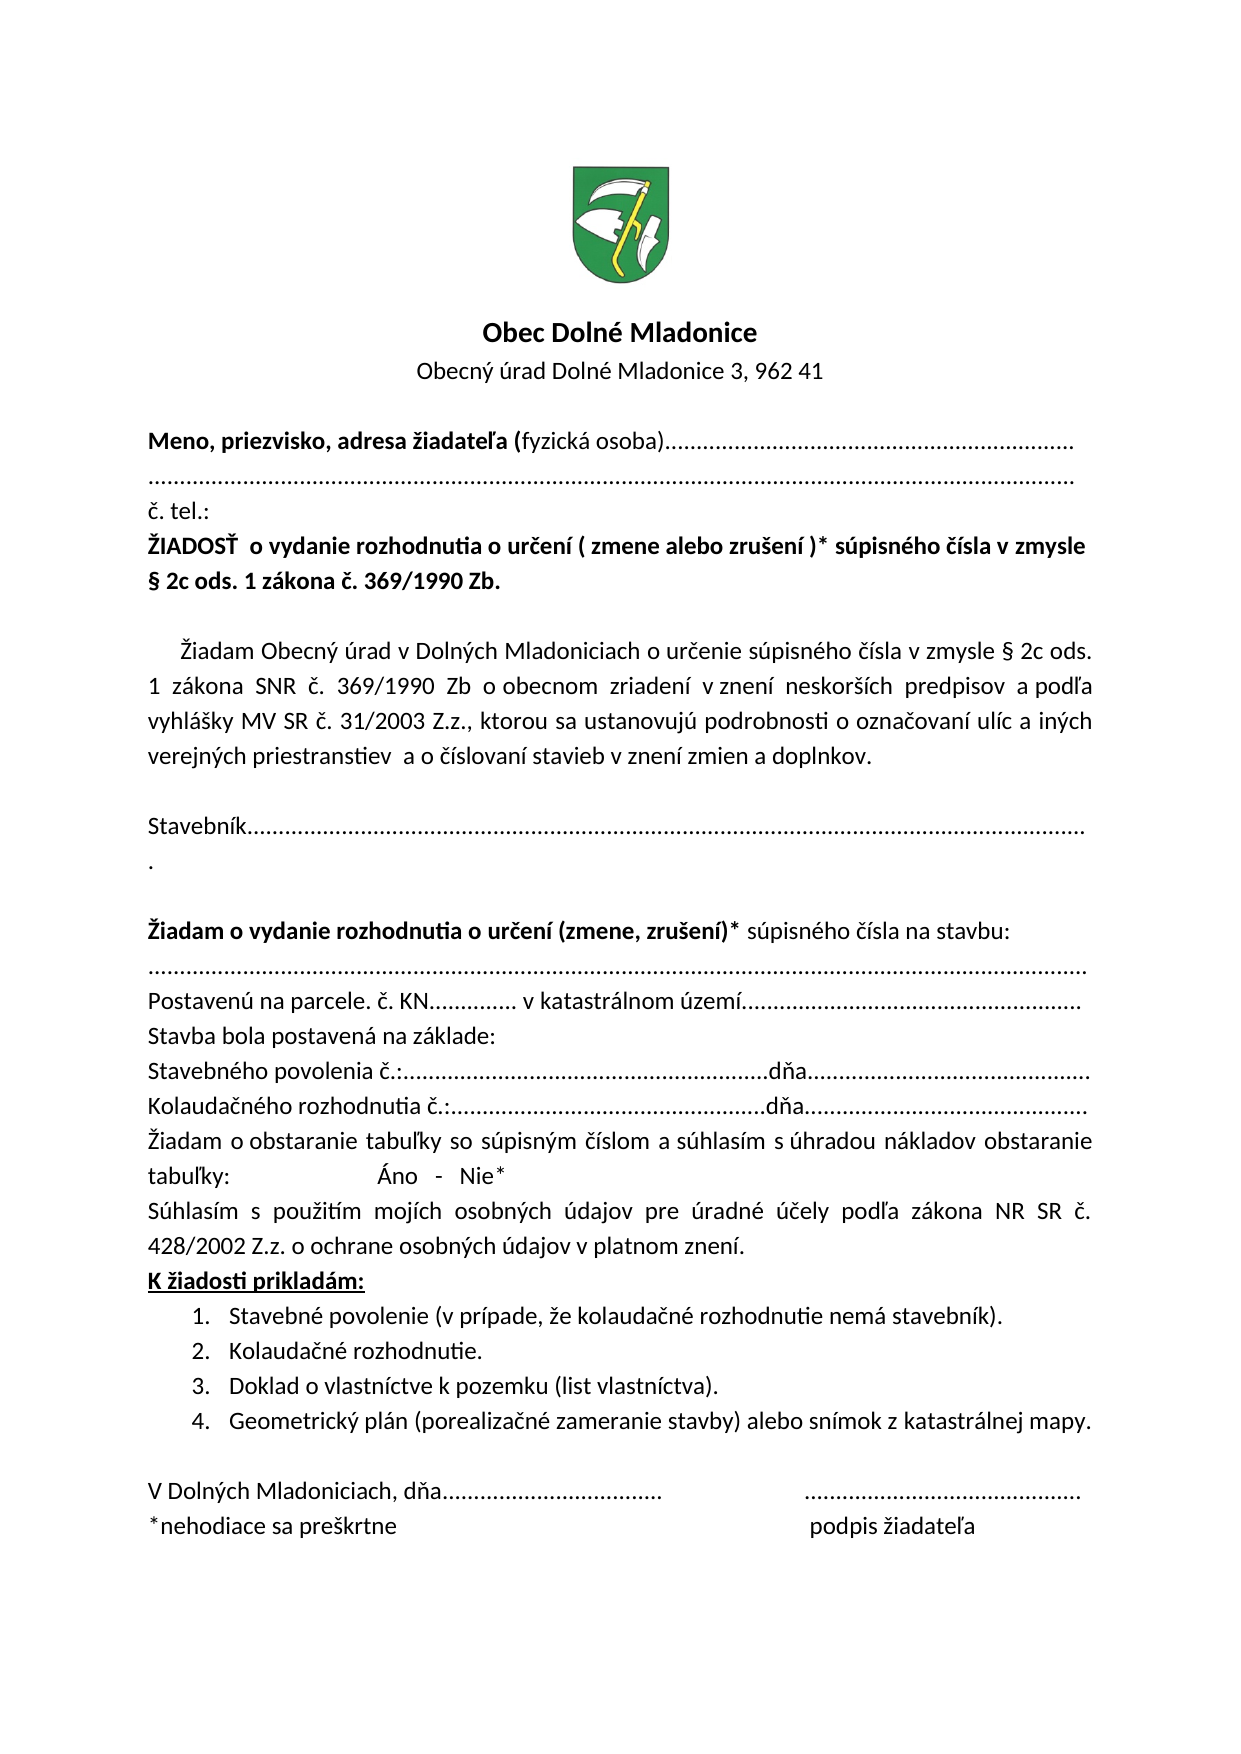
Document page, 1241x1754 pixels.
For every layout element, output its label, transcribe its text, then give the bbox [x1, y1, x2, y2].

text Postavenú na parcele. č. KN.............. v katastrálnom území...................................................... [148, 985, 1093, 1016]
text ................................................................................................................................................... [148, 460, 1093, 491]
text Žiadam o obstaranie tabuľky so súpisným číslom a súhlasím s úhradou nákladov obstaranie tabuľky: Áno - Nie* [148, 1125, 1093, 1191]
list Geometrický plán (porealizačné zameranie stavby) alebo snímok z katastrálnej mapy. [191, 1405, 1093, 1436]
text K žiadosti prikladám: [148, 1265, 1093, 1296]
list Kolaudačné rozhodnutie. [191, 1335, 1093, 1366]
text Obecný úrad Dolné Mladonice 3, 962 41 [148, 355, 1093, 386]
text Kolaudačného rozhodnutia č.:..................................................dňa............................................. [148, 1090, 1093, 1121]
list Stavebné povolenie (v prípade, že kolaudačné rozhodnutie nemá stavebník). [191, 1300, 1093, 1331]
text ..................................................................................................................................................... [148, 950, 1093, 981]
text V Dolných Mladoniciach, dňa................................... ............................................ [148, 1475, 1093, 1506]
text Súhlasím s použitím mojích osobných údajov pre úradné účely podľa zákona NR SR č. 428/2002 Z.z. o ochrane osobných údajov v platnom znení. [148, 1195, 1093, 1261]
text Stavebník...................................................................................................................................... [148, 810, 1093, 876]
text ŽIADOSŤ o vydanie rozhodnutia o určení ( zmene alebo zrušení )* súpisného čísla v zmysle § 2c ods. 1 zákona č. 369/1990 Zb. [148, 530, 1093, 596]
text Stavebného povolenia č.:..........................................................dňa............................................. [148, 1055, 1093, 1086]
text č. tel.: [148, 495, 1093, 526]
picture [568, 147, 672, 290]
text *nehodiace sa preškrtne podpis žiadateľa [148, 1510, 1093, 1541]
text Stavba bola postavená na základe: [148, 1020, 1093, 1051]
text Obec Dolné Mladonice [148, 314, 1093, 350]
list Doklad o vlastníctve k pozemku (list vlastníctva). [191, 1370, 1093, 1401]
text Meno, priezvisko, adresa žiadateľa (fyzická osoba)................................................................. [148, 425, 1093, 456]
text Žiadam o vydanie rozhodnutia o určení (zmene, zrušení)* súpisného čísla na stavbu: [148, 915, 1093, 946]
text Žiadam Obecný úrad v Dolných Mladoniciach o určenie súpisného čísla v zmysle § 2c ods. 1 zákona SNR č. 369/1990 Zb o obecnom zriadení v znení neskorších predpisov a podľa vyhlášky MV SR č. 31/2003 Z.z., ktorou sa ustanovujú podrobnosti o označovaní ulíc a iných verejných priestranstiev a o číslovaní stavieb v znení zmien a doplnkov. [148, 635, 1093, 771]
